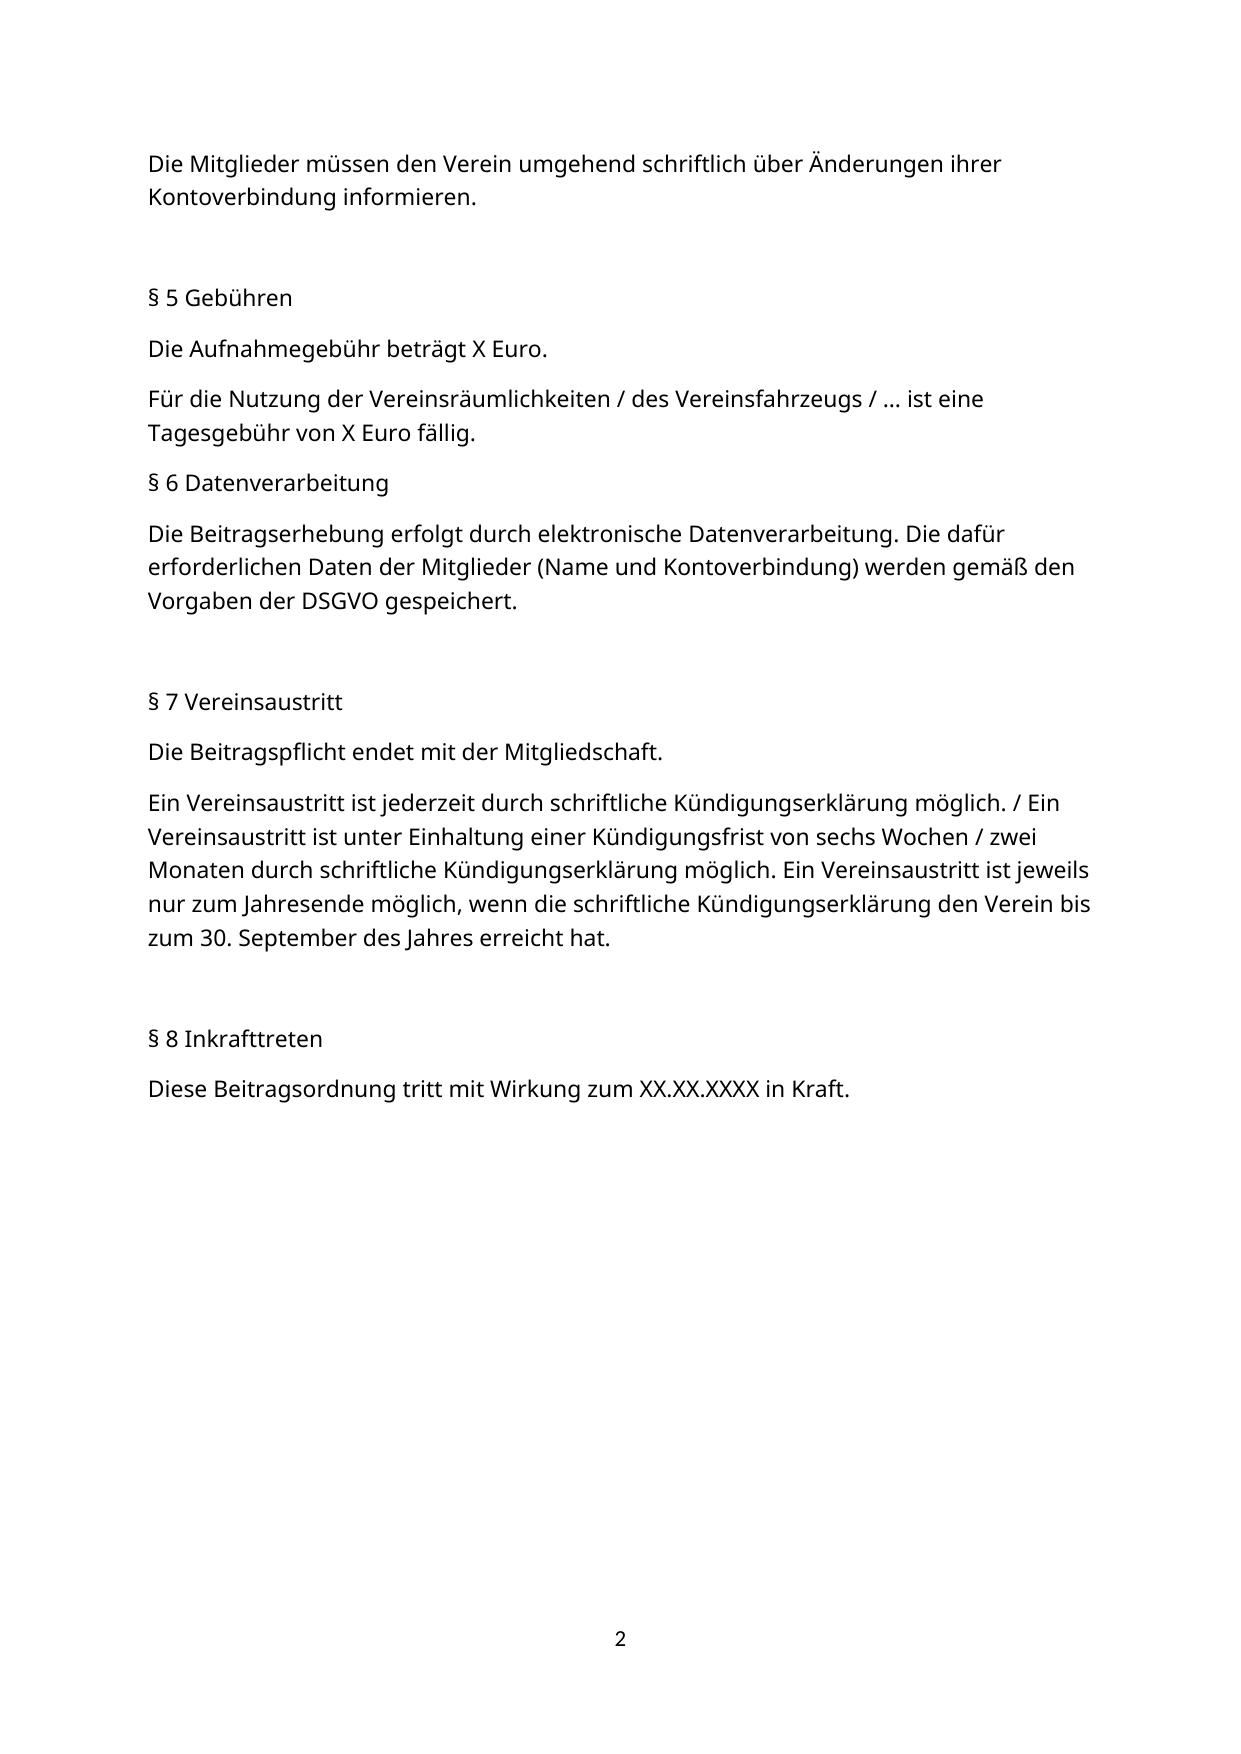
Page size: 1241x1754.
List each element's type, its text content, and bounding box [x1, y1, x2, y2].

text Die Beitragserhebung erfolgt durch elektronische Datenverarbeitung. Die dafür erforderlichen Daten der Mitglieder (Name und Kontoverbindung) werden gemäß den Vorgaben der DSGVO gespeichert. [148, 518, 1093, 616]
text § 8 Inkrafttreten [148, 1023, 1093, 1054]
text § 6 Datenverarbeitung [148, 467, 1093, 498]
text Diese Beitragsordnung tritt mit Wirkung zum XX.XX.XXXX in Kraft. [148, 1073, 1093, 1104]
text Ein Vereinsaustritt ist jederzeit durch schriftliche Kündigungserklärung möglich. / Ein Vereinsaustritt ist unter Einhaltung einer Kündigungsfrist von sechs Wochen / zwei Monaten durch schriftliche Kündigungserklärung möglich. Ein Vereinsaustritt ist jeweils nur zum Jahresende möglich, wenn die schriftliche Kündigungserklärung den Verein bis zum 30. September des Jahres erreicht hat. [148, 787, 1093, 953]
text Die Beitragspflicht endet mit der Mitgliedschaft. [148, 736, 1093, 768]
text Die Mitglieder müssen den Verein umgehend schriftlich über Änderungen ihrer Kontoverbindung informieren. [148, 148, 1093, 213]
text Für die Nutzung der Vereinsräumlichkeiten / des Vereinsfahrzeugs / … ist eine Tagesgebühr von X Euro fällig. [148, 383, 1093, 448]
text § 7 Vereinsaustritt [148, 686, 1093, 717]
text Die Aufnahmegebühr beträgt X Euro. [148, 333, 1093, 364]
text § 5 Gebühren [148, 282, 1093, 313]
